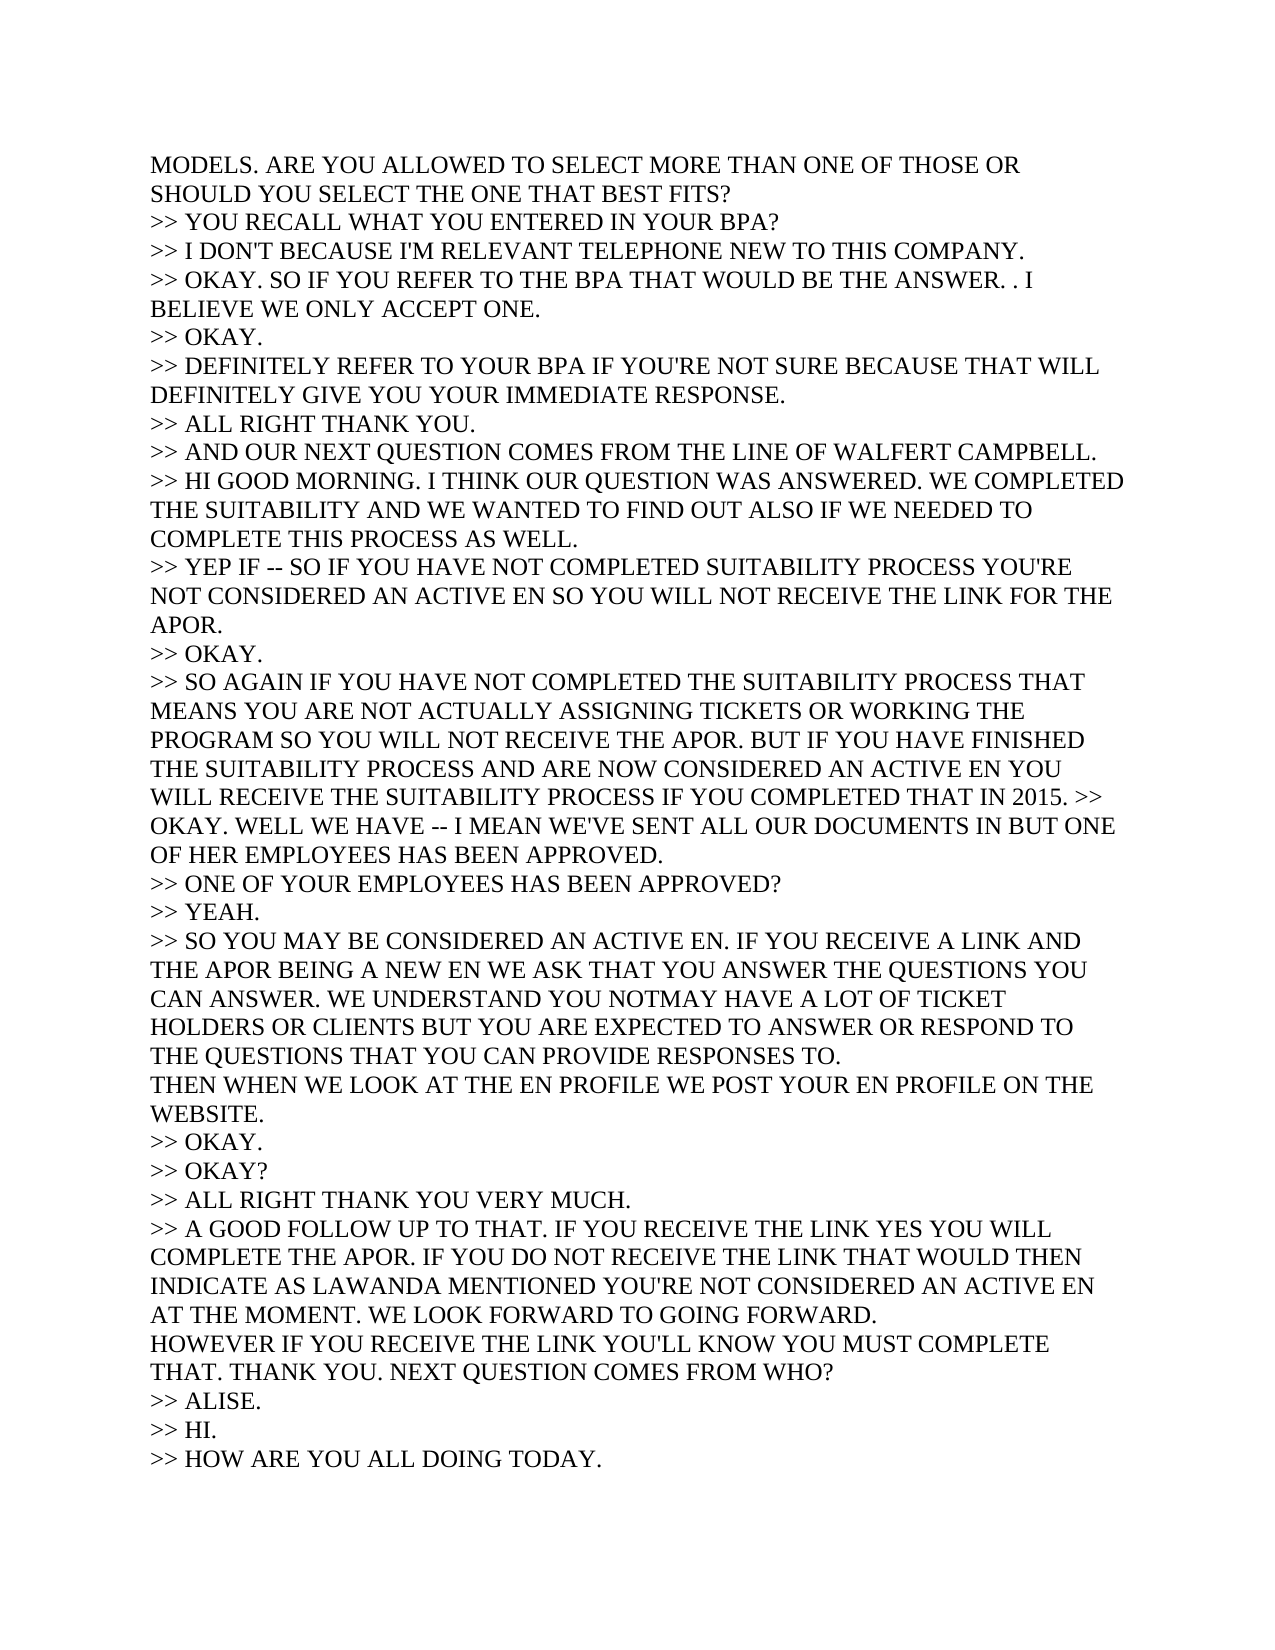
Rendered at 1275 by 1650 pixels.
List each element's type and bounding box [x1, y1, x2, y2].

text [150, 150, 1125, 1472]
